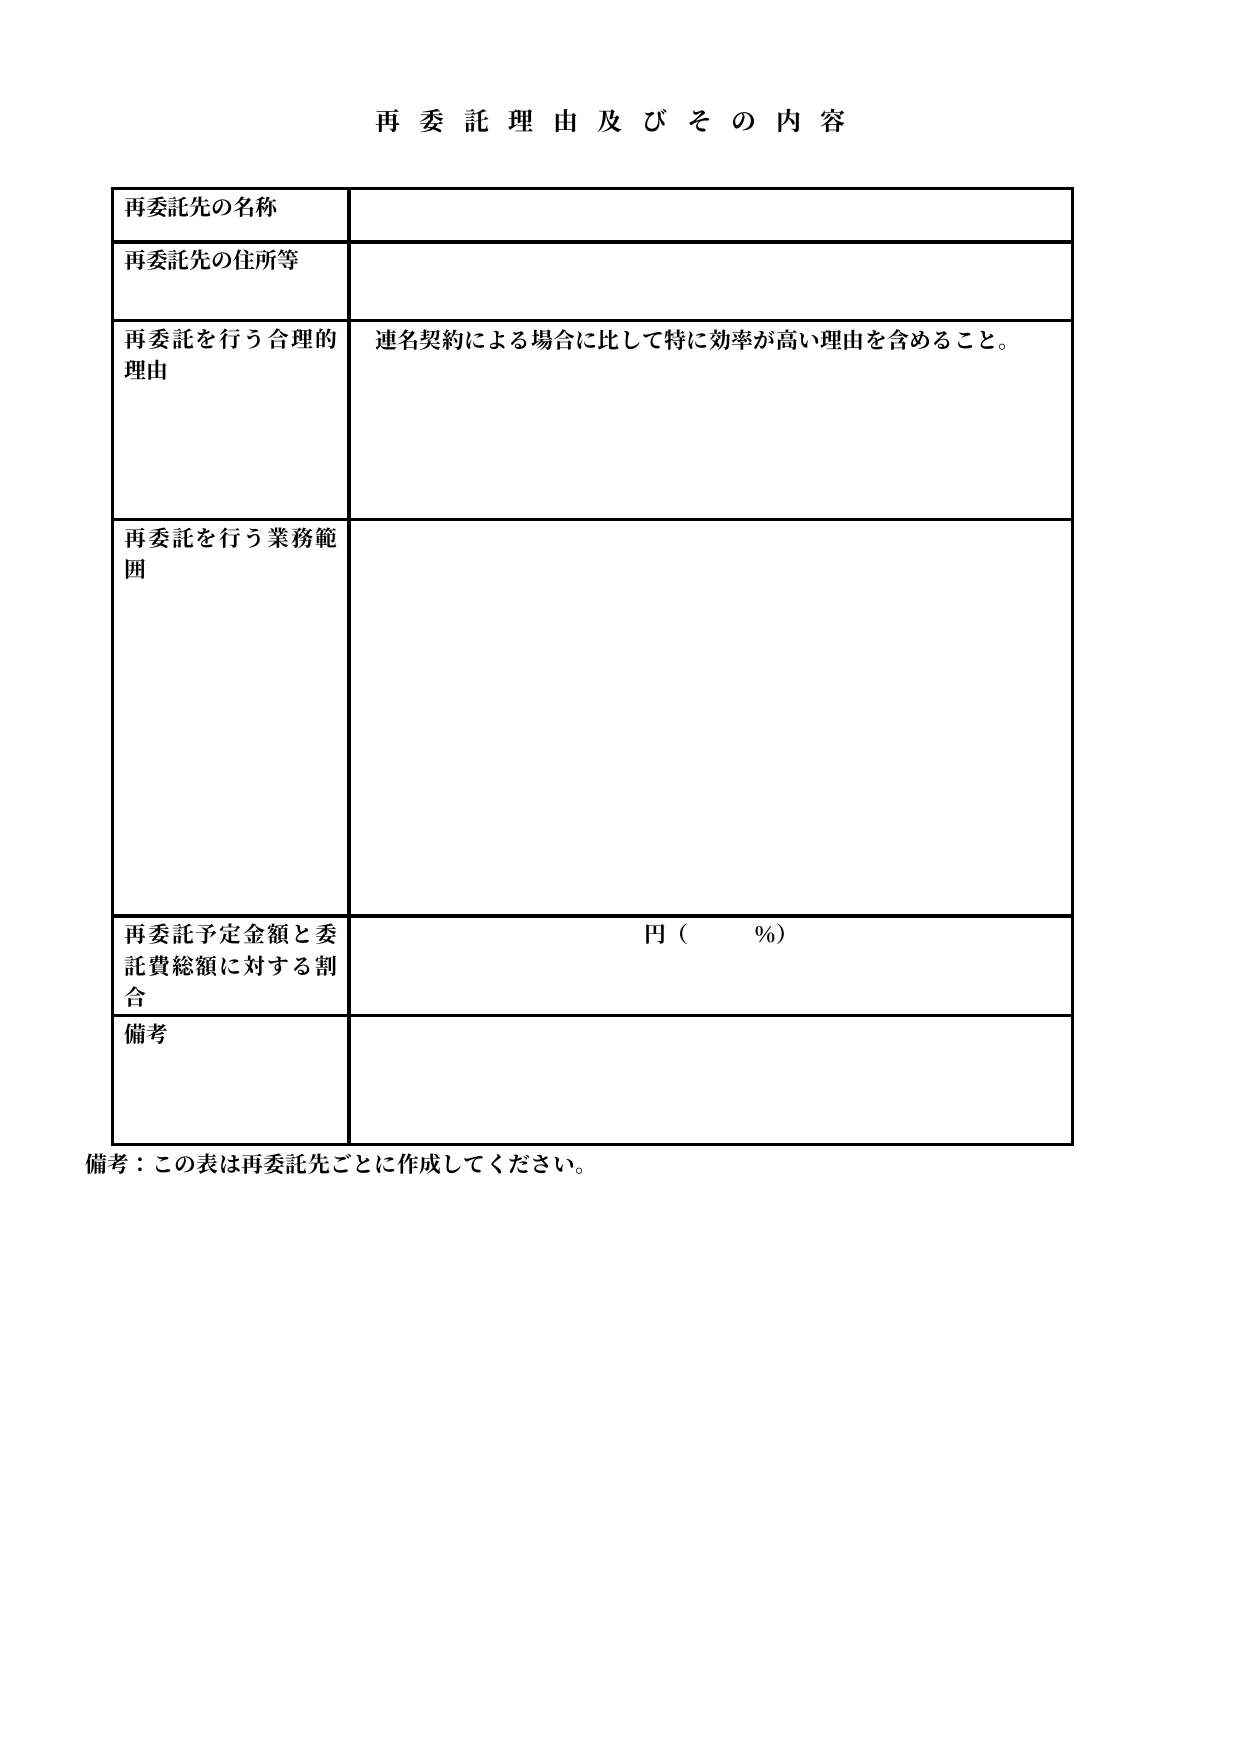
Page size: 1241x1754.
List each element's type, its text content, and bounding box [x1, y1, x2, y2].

table_cell [351, 521, 1071, 914]
text 備考：この表は再委託先ごとに作成してください。 [85, 1146, 1155, 1180]
table_cell [351, 244, 1071, 319]
table_cell 再委託を行う業務範囲 [114, 521, 347, 914]
table_cell [351, 1017, 1071, 1143]
table_header [351, 190, 1071, 240]
table_cell 円（ ％） [351, 918, 1071, 1014]
table_cell 再委託先の住所等 [114, 244, 347, 319]
table_cell 連名契約による場合に比して特に効率が高い理由を含めること。 [351, 322, 1071, 518]
text 再委託理由及びその内容 [85, 86, 1155, 153]
table_cell 再委託を行う合理的理由 [114, 322, 347, 518]
table_cell 備考 [114, 1017, 347, 1143]
table_header 再委託先の名称 [114, 190, 347, 240]
table_cell 再委託予定金額と委託費総額に対する割合 [114, 918, 347, 1014]
